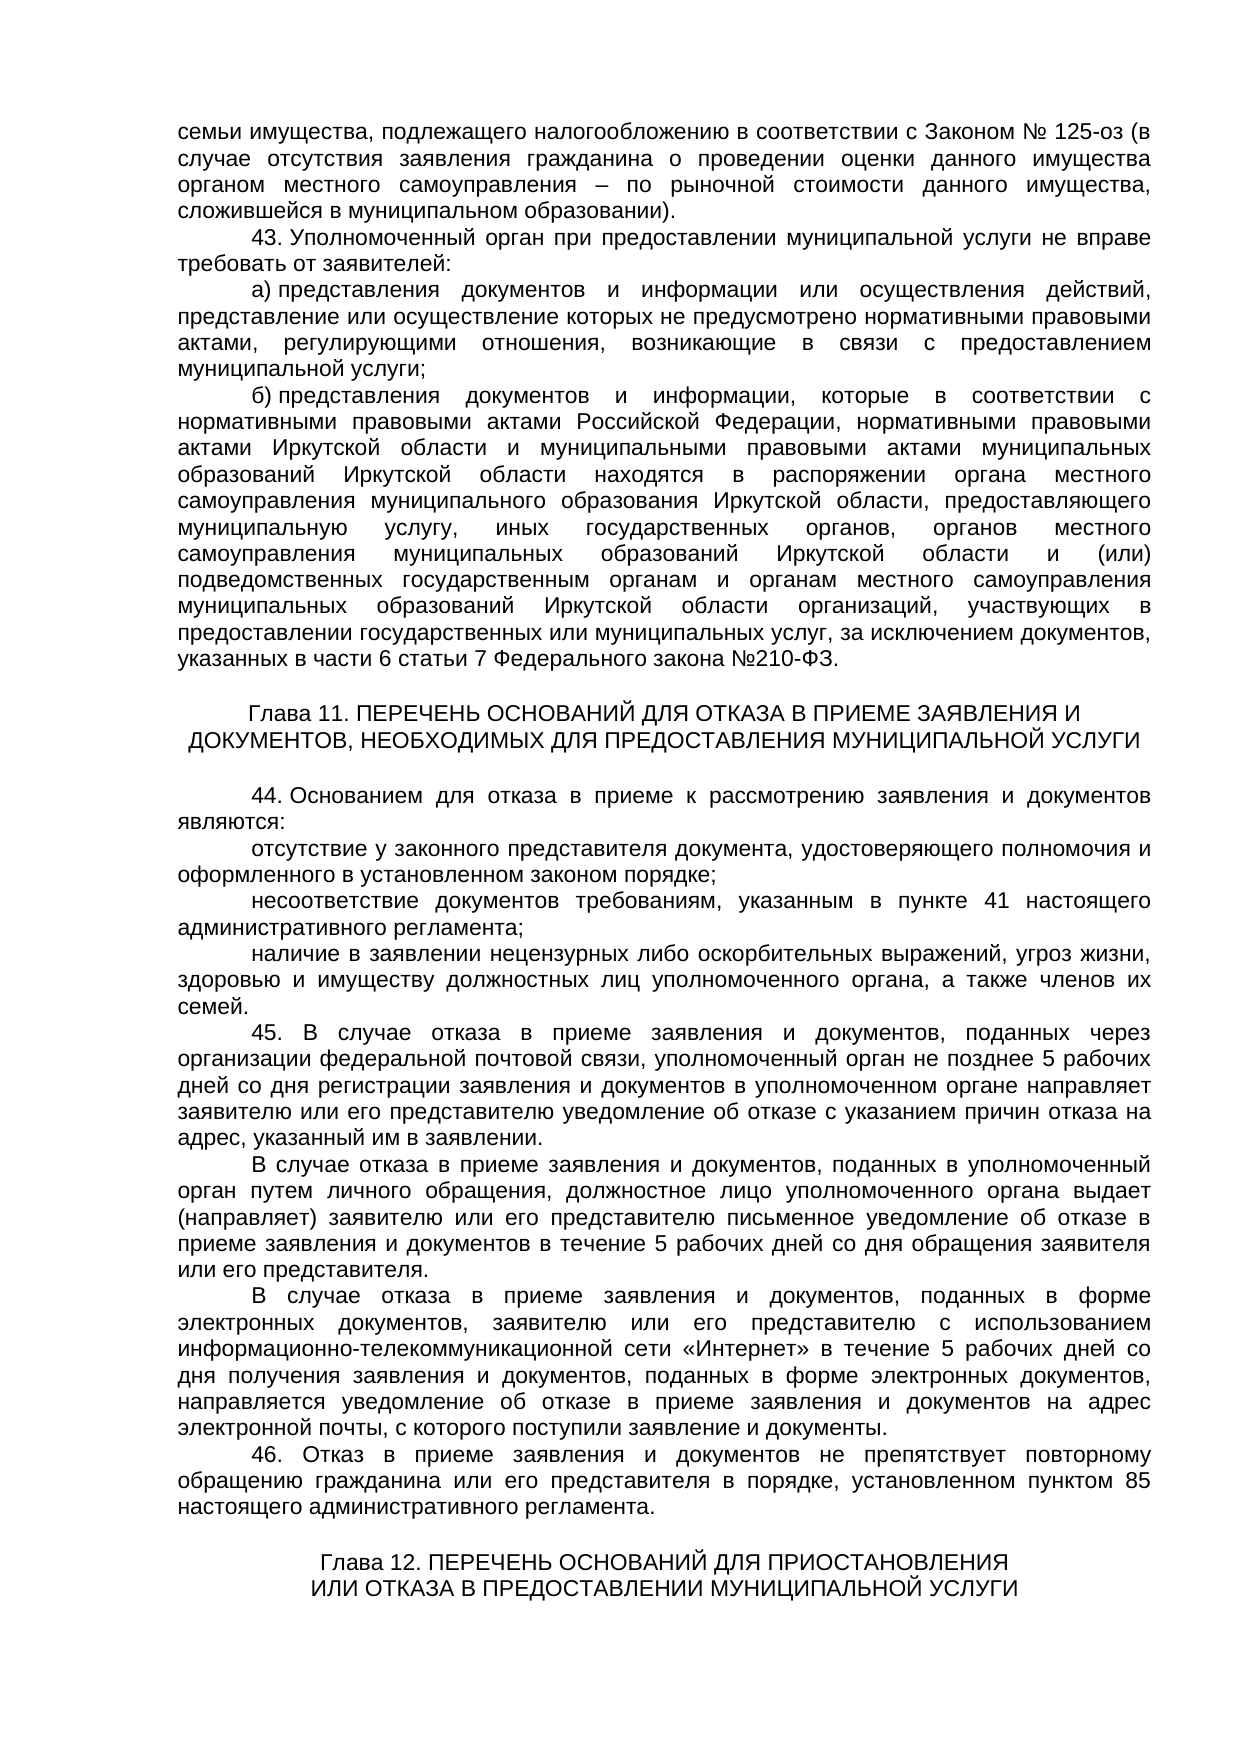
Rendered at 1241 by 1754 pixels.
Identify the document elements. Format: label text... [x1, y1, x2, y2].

text а) представления документов и информации или осуществления действий, представление или осуществление которых не предусмотрено нормативными правовыми актами, регулирующими отношения, возникающие в связи с предоставлением муниципальной услуги; [177, 276, 1152, 382]
text 46. Отказ в приеме заявления и документов не препятствует повторному обращению гражданина или его представителя в порядке, установленном пунктом 85 настоящего административного регламента. [177, 1441, 1152, 1520]
text 44. Основанием для отказа в приеме к рассмотрению заявления и документов являются: [177, 782, 1152, 834]
text В случае отказа в приеме заявления и документов, поданных в уполномоченный орган путем личного обращения, должностное лицо уполномоченного органа выдает (направляет) заявителю или его представителю письменное уведомление об отказе в приеме заявления и документов в течение 5 рабочих дней со дня обращения заявителя или его представителя. [177, 1151, 1152, 1282]
text отсутствие у законного представителя документа, удостоверяющего полномочия и оформленного в установленном законом порядке; [177, 834, 1152, 887]
text Глава 12. ПЕРЕЧЕНЬ ОСНОВАНИЙ ДЛЯ ПРИОСТАНОВЛЕНИЯ [177, 1548, 1152, 1575]
text наличие в заявлении нецензурных либо оскорбительных выражений, угроз жизни, здоровью и имуществу должностных лиц уполномоченного органа, а также членов их семей. [177, 940, 1152, 1019]
text 43. Уполномоченный орган при предоставлении муниципальной услуги не вправе требовать от заявителей: [177, 223, 1152, 276]
text Глава 11. ПЕРЕЧЕНЬ ОСНОВАНИЙ ДЛЯ ОТКАЗА В ПРИЕМЕ ЗАЯВЛЕНИЯ И ДОКУМЕНТОВ, НЕОБХОДИМЫХ ДЛЯ ПРЕДОСТАВЛЕНИЯ МУНИЦИПАЛЬНОЙ УСЛУГИ [177, 700, 1152, 753]
text 45. В случае отказа в приеме заявления и документов, поданных через организации федеральной почтовой связи, уполномоченный орган не позднее 5 рабочих дней со дня регистрации заявления и документов в уполномоченном органе направляет заявителю или его представителю уведомление об отказе с указанием причин отказа на адрес, указанный им в заявлении. [177, 1019, 1152, 1151]
text б) представления документов и информации, которые в соответствии с нормативными правовыми актами Российской Федерации, нормативными правовыми актами Иркутской области и муниципальными правовыми актами муниципальных образований Иркутской области находятся в распоряжении органа местного самоуправления муниципального образования Иркутской области, предоставляющего муниципальную услугу, иных государственных органов, органов местного самоуправления муниципальных образований Иркутской области и (или) подведомственных государственным органам и органам местного самоуправления муниципальных образований Иркутской области организаций, участвующих в предоставлении государственных или муниципальных услуг, за исключением документов, указанных в части 6 статьи 7 Федерального закона №210-ФЗ. [177, 382, 1152, 672]
text несоответствие документов требованиям, указанным в пункте 41 настоящего административного регламента; [177, 887, 1152, 940]
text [177, 118, 1152, 223]
text В случае отказа в приеме заявления и документов, поданных в форме электронных документов, заявителю или его представителю с использованием информационно-телекоммуникационной сети «Интернет» в течение 5 рабочих дней со дня получения заявления и документов, поданных в форме электронных документов, направляется уведомление об отказе в приеме заявления и документов на адрес электронной почты, с которого поступили заявление и документы. [177, 1282, 1152, 1441]
text ИЛИ ОТКАЗА В ПРЕДОСТАВЛЕНИИ МУНИЦИПАЛЬНОЙ УСЛУГИ [177, 1575, 1152, 1601]
